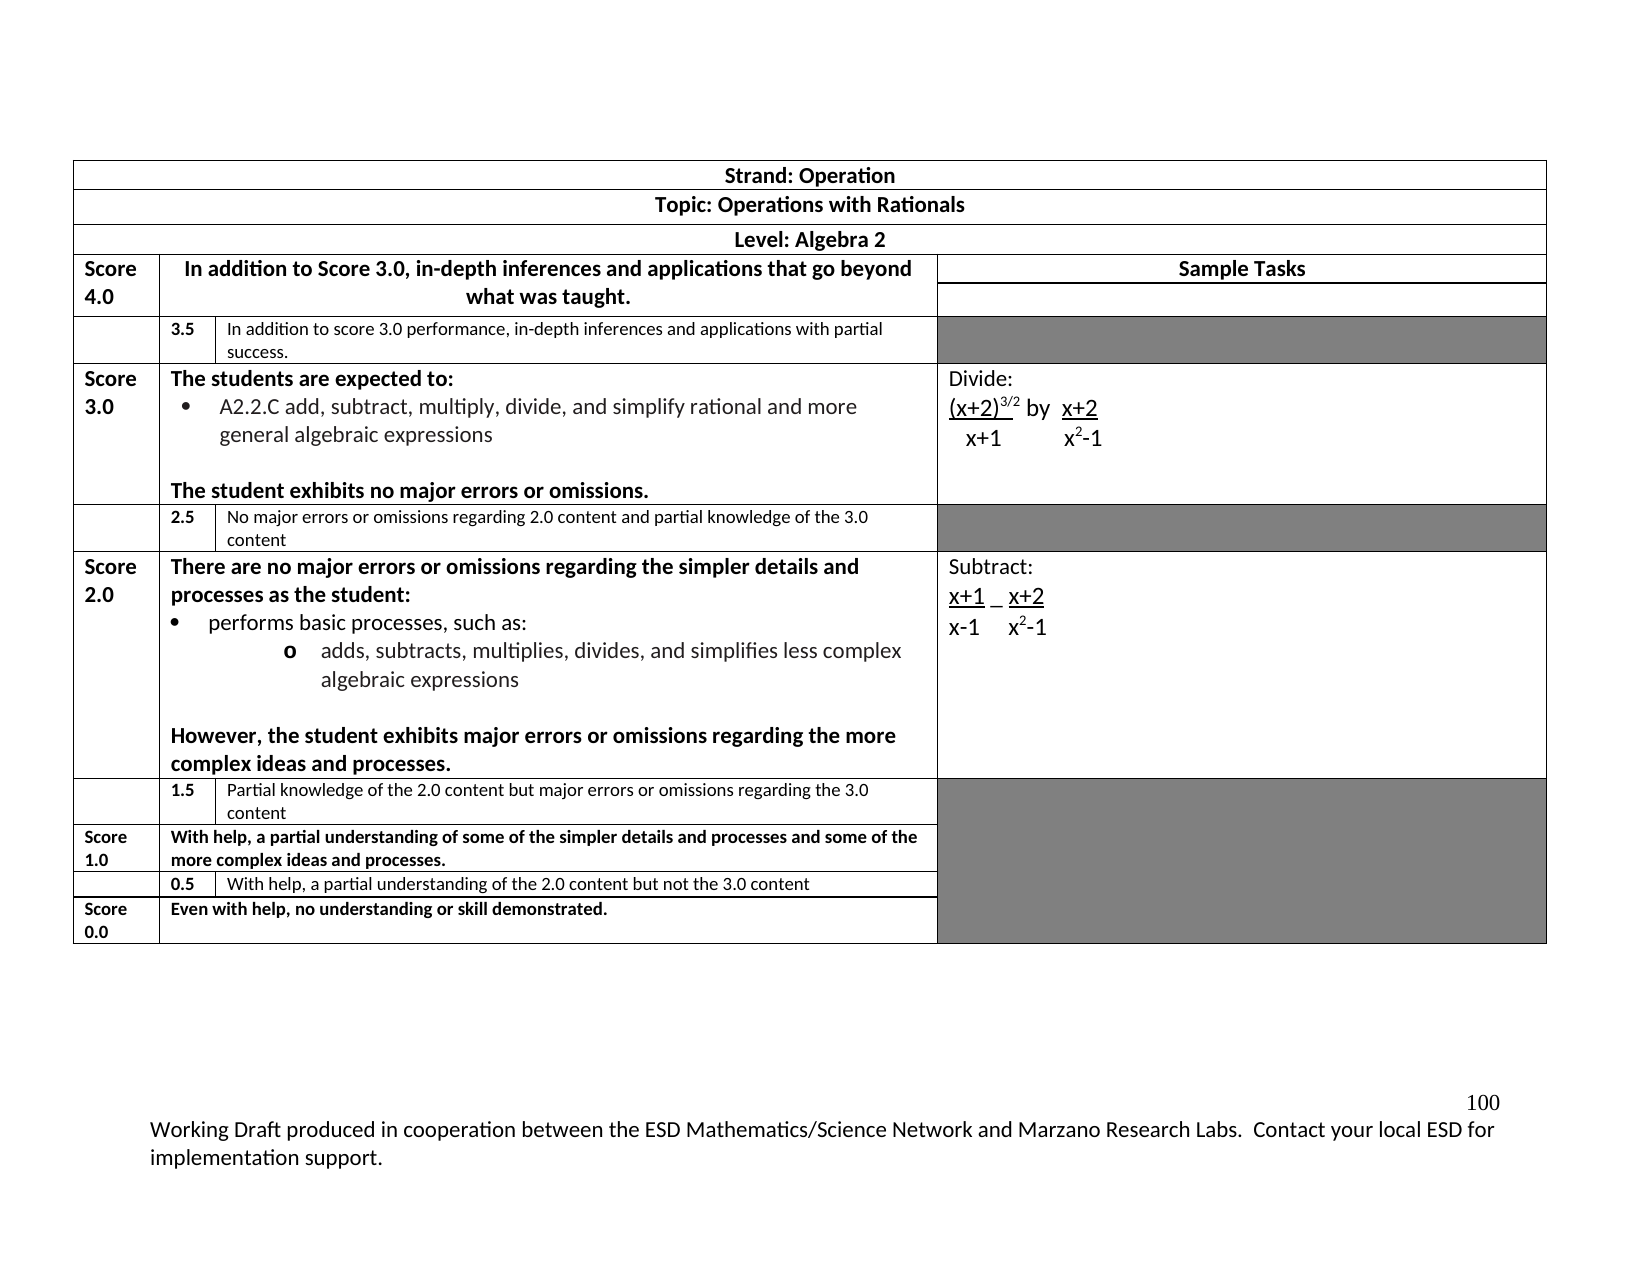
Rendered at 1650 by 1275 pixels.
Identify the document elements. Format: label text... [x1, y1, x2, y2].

table_cell Score 3.0 [74, 364, 159, 504]
table_cell [938, 505, 1546, 551]
table_cell In addition to score 3.0 performance, in-depth inferences and applications with partial success. [216, 317, 937, 363]
table_cell 1.5 [160, 779, 215, 824]
table_cell There are no major errors or omissions regarding the simpler details and processes as the student: performs basic processes, such as: adds, subtracts, multiplies, divides, and simplifies less complex algebraic expressions However, the student exhibits major errors or omissions regarding the more complex ideas and processes. [160, 552, 937, 777]
table_cell No major errors or omissions regarding 2.0 content and partial knowledge of the 3.0 content [216, 505, 937, 551]
table_cell With help, a partial understanding of some of the simpler details and processes and some of the more complex ideas and processes. [160, 825, 937, 871]
table_cell Score 4.0 [74, 255, 159, 316]
table_cell Sample Tasks [938, 255, 1546, 282]
table_cell 2.5 [160, 505, 215, 551]
table_cell [938, 317, 1546, 363]
table_cell [938, 284, 1546, 316]
table_cell Topic: Operations with Rationals [74, 190, 1546, 224]
table_cell [938, 779, 1546, 943]
table_cell Partial knowledge of the 2.0 content but major errors or omissions regarding the 3.0 content [216, 779, 937, 824]
table_cell 3.5 [160, 317, 215, 363]
table_cell Score 2.0 [74, 552, 159, 777]
table_cell Divide: (x+2)3/2 by x+2 x+1 x2-1 [938, 364, 1546, 504]
table_cell [74, 317, 159, 363]
table_cell With help, a partial understanding of the 2.0 content but not the 3.0 content [216, 872, 937, 896]
table_cell [74, 872, 159, 896]
table_cell The students are expected to: The student exhibits no major errors or omissions. [160, 364, 937, 504]
table_cell Score 1.0 [74, 825, 159, 871]
table_cell [74, 779, 159, 824]
table_cell [74, 505, 159, 551]
table_header Strand: Operation [74, 161, 1546, 189]
table_cell Even with help, no understanding or skill demonstrated. [160, 898, 937, 943]
table_cell 0.5 [160, 872, 215, 896]
table_cell In addition to Score 3.0, in-depth inferences and applications that go beyond what was taught. [160, 255, 937, 316]
table_cell Level: Algebra 2 [74, 225, 1546, 253]
table_cell Score 0.0 [74, 898, 159, 943]
table_cell Subtract: x+1 _ x+2 x-1 x2-1 [938, 552, 1546, 777]
